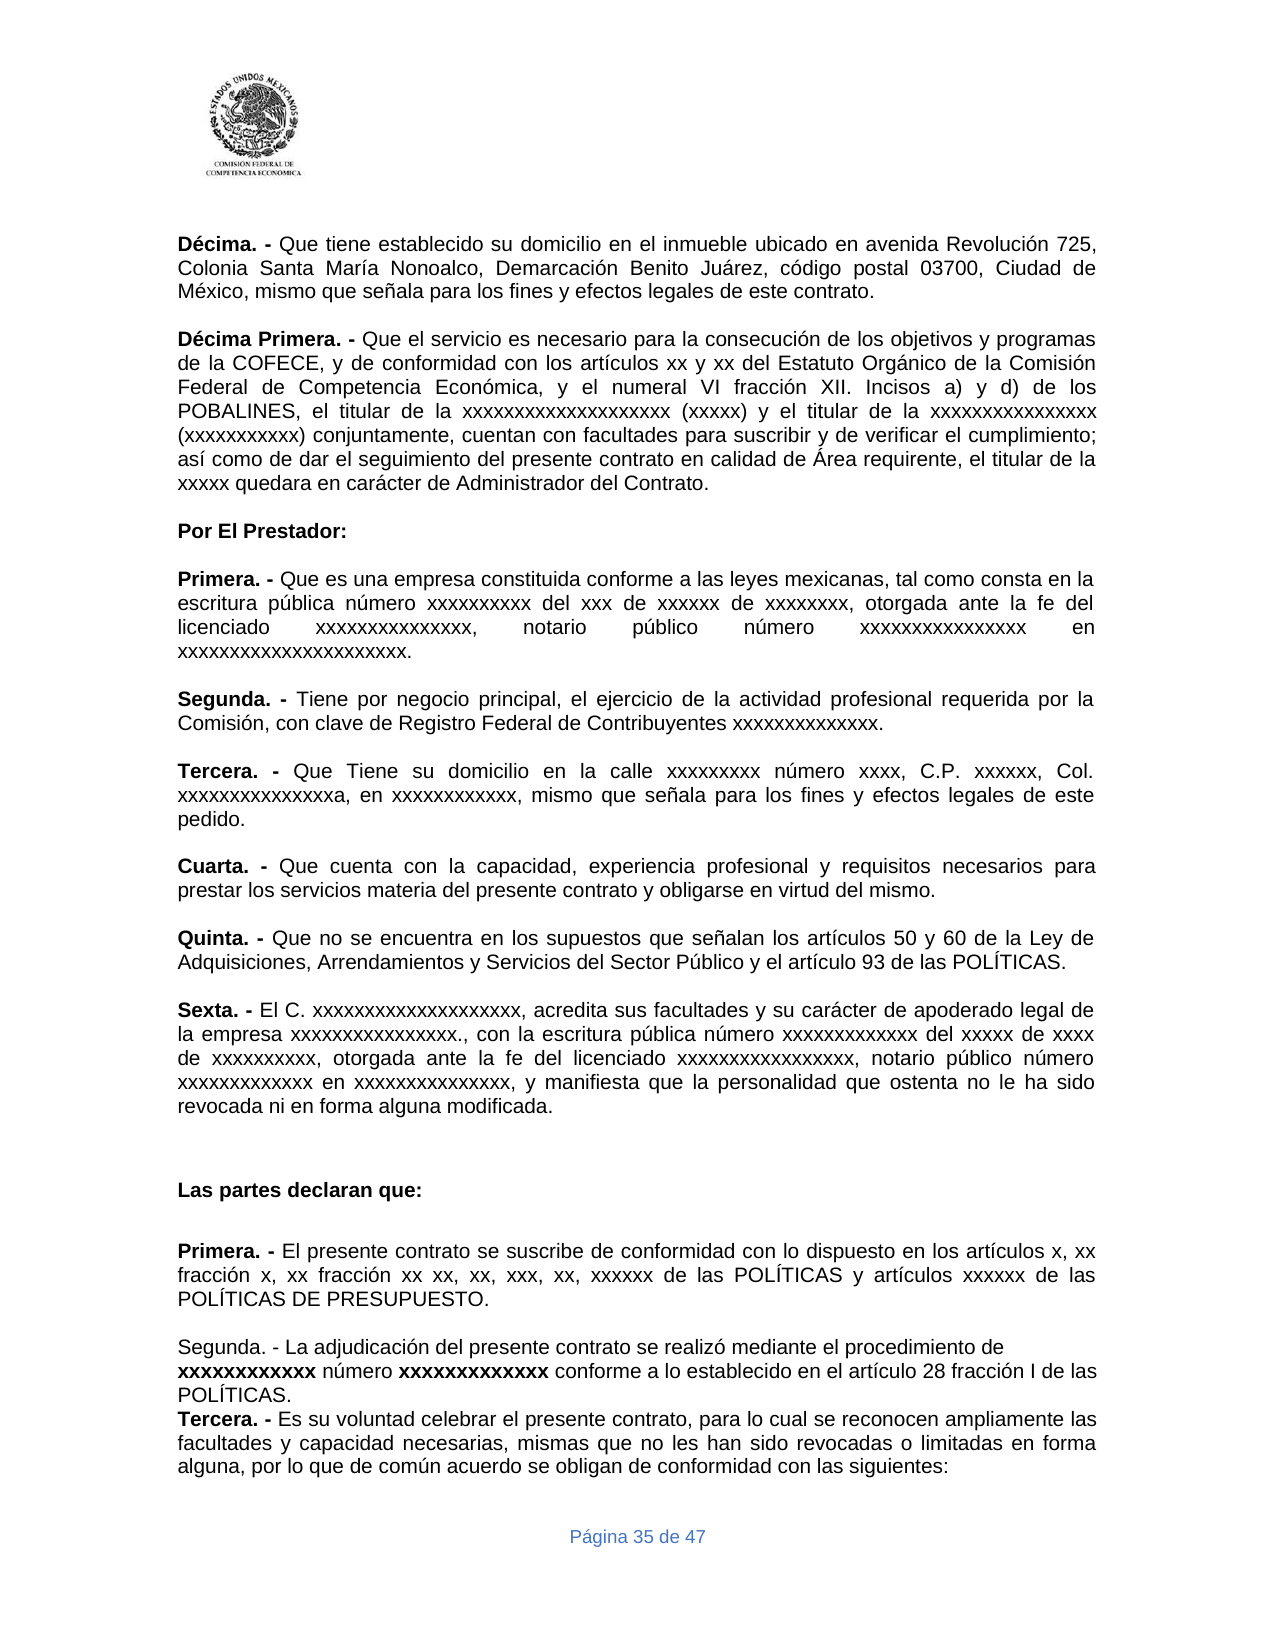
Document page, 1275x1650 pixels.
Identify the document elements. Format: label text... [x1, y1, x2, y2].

text Tercera. - Que Tiene su domicilio en la calle xxxxxxxxx número xxxx, C.P. xxxxxx, Col. xxxxxxxxxxxxxxxa, en xxxxxxxxxxxx, mismo que señala para los fines y efectos legales de este pedido. [177, 758, 1096, 830]
text Quinta. - Que no se encuentra en los supuestos que señalan los artículos 50 y 60 de la Ley de Adquisiciones, Arrendamientos y Servicios del Sector Público y el artículo 93 de las POLÍTICAS. [177, 926, 1096, 974]
text Segunda. - Tiene por negocio principal, el ejercicio de la actividad profesional requerida por la Comisión, con clave de Registro Federal de Contribuyentes xxxxxxxxxxxxxx. [177, 687, 1096, 734]
text Cuarta. - Que cuenta con la capacidad, experiencia profesional y requisitos necesarios para prestar los servicios materia del presente contrato y obligarse en virtud del mismo. [177, 854, 1098, 902]
text Primera. - El presente contrato se suscribe de conformidad con lo dispuesto en los artículos x, xx fracción x, xx fracción xx xx, xx, xxx, xx, xxxxxx de las POLÍTICAS y artículos xxxxxx de las POLÍTICAS DE PRESUPUESTO. [177, 1239, 1098, 1311]
picture [188, 73, 322, 179]
text Segunda. - La adjudicación del presente contrato se realizó mediante el procedimiento de xxxxxxxxxxxx número xxxxxxxxxxxxx conforme a lo establecido en el artículo 28 fracción I de las POLÍTICAS. [177, 1334, 1098, 1406]
text Primera. - Que es una empresa constituida conforme a las leyes mexicanas, tal como consta en la escritura pública número xxxxxxxxxx del xxx de xxxxxx de xxxxxxxx, otorgada ante la fe del licenciado xxxxxxxxxxxxxxx, notario público número xxxxxxxxxxxxxxxx en xxxxxxxxxxxxxxxxxxxxxx. [177, 567, 1096, 663]
text Décima Primera. - Que el servicio es necesario para la consecución de los objetivos y programas de la COFECE, y de conformidad con los artículos xx y xx del Estatuto Orgánico de la Comisión Federal de Competencia Económica, y el numeral VI fracción XII. Incisos a) y d) de los POBALINES, el titular de la xxxxxxxxxxxxxxxxxxxx (xxxxx) y el titular de la xxxxxxxxxxxxxxxx (xxxxxxxxxxx) conjuntamente, cuentan con facultades para suscribir y de verificar el cumplimiento; así como de dar el seguimiento del presente contrato en calidad de Área requirente, el titular de la xxxxx quedara en carácter de Administrador del Contrato. [177, 327, 1098, 495]
text Sexta. - El C. xxxxxxxxxxxxxxxxxxxx, acredita sus facultades y su carácter de apoderado legal de la empresa xxxxxxxxxxxxxxxx., con la escritura pública número xxxxxxxxxxxxx del xxxxx de xxxx de xxxxxxxxxx, otorgada ante la fe del licenciado xxxxxxxxxxxxxxxxx, notario público número xxxxxxxxxxxxx en xxxxxxxxxxxxxxx, y manifiesta que la personalidad que ostenta no le ha sido revocada ni en forma alguna modificada. [177, 998, 1096, 1118]
text Por El Prestador: [177, 519, 1098, 543]
text Las partes declaran que: [177, 1178, 1098, 1202]
text Tercera. - Es su voluntad celebrar el presente contrato, para lo cual se reconocen ampliamente las facultades y capacidad necesarias, mismas que no les han sido revocadas o limitadas en forma alguna, por lo que de común acuerdo se obligan de conformidad con las siguientes: [177, 1406, 1098, 1478]
text Décima. - Que tiene establecido su domicilio en el inmueble ubicado en avenida Revolución 725, Colonia Santa María Nonoalco, Demarcación Benito Juárez, código postal 03700, Ciudad de México, mismo que señala para los fines y efectos legales de este contrato. [177, 231, 1098, 303]
